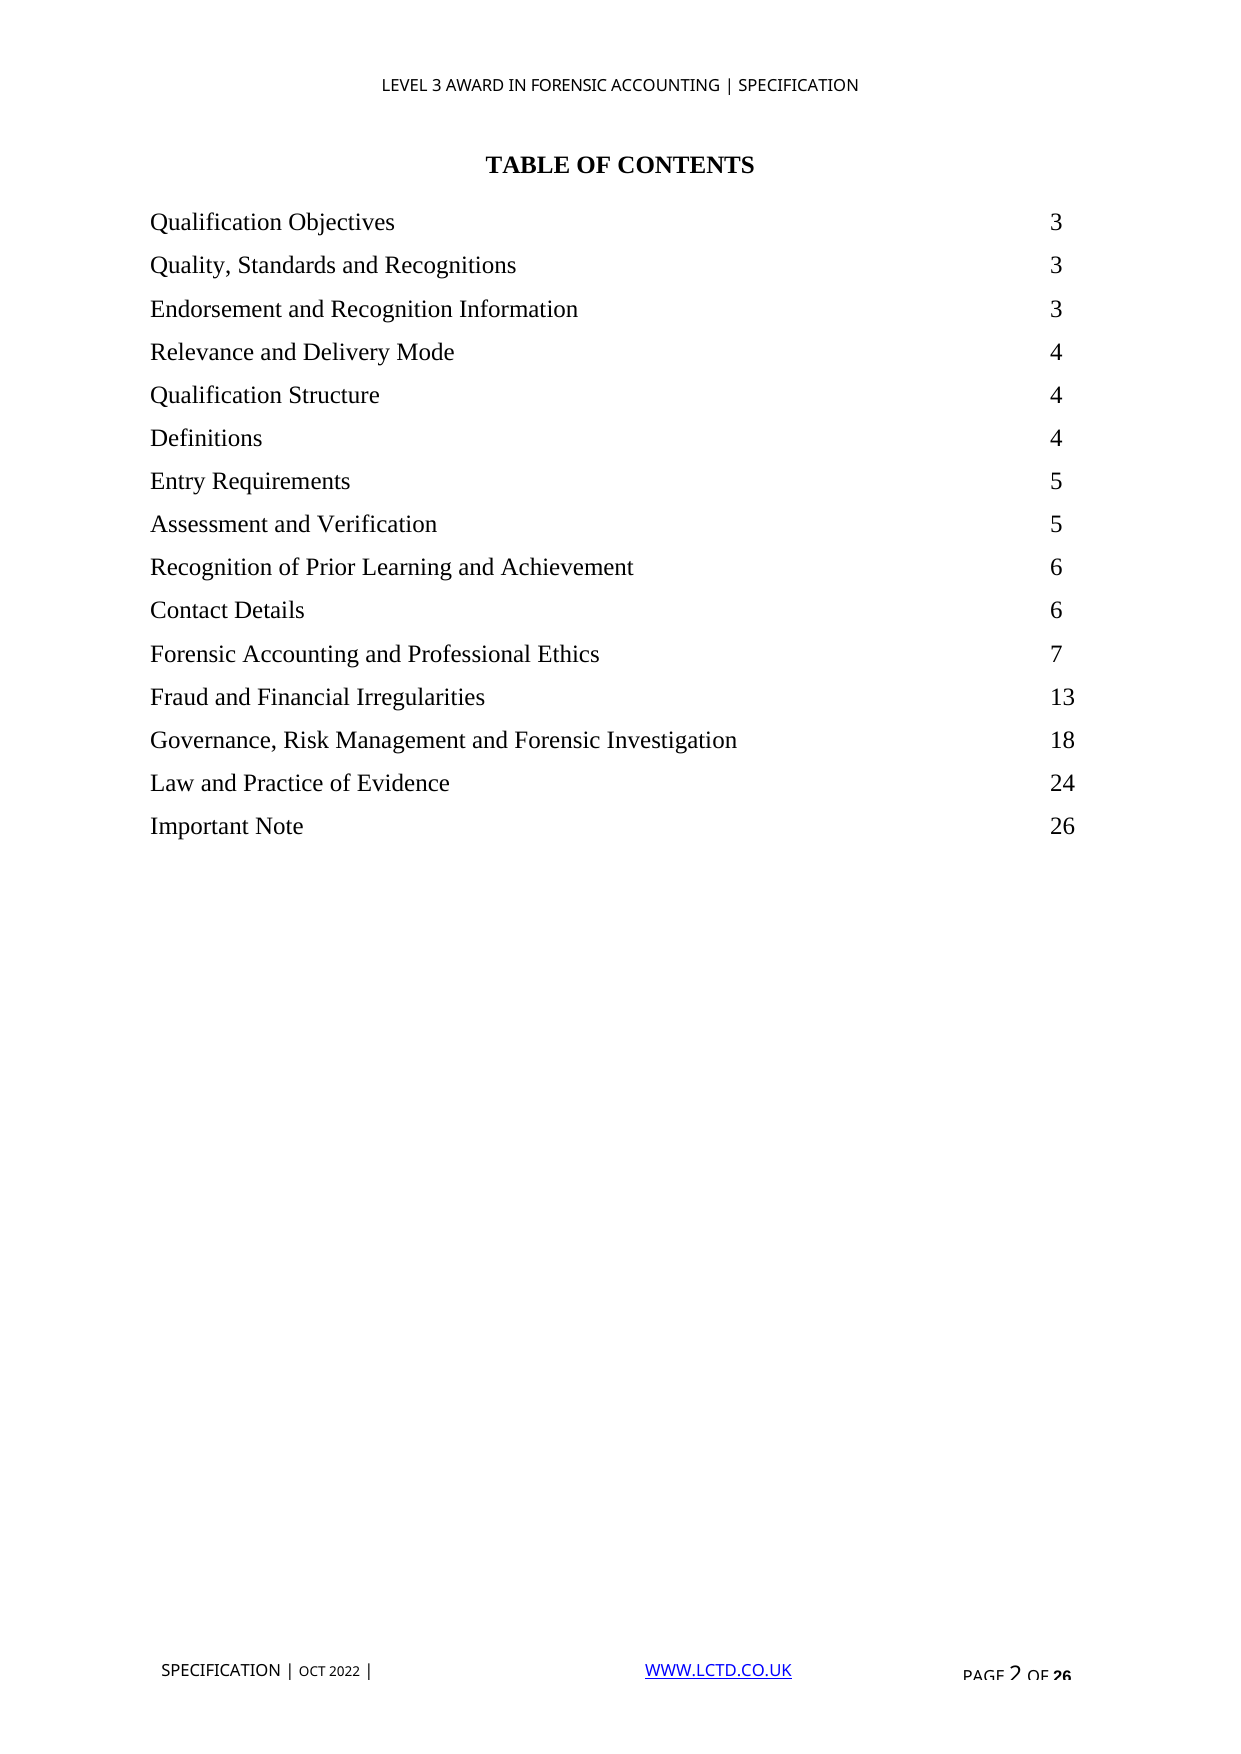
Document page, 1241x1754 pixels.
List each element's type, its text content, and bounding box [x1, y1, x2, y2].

text Definitions 4 [150, 423, 1090, 452]
text Assessment and Verification 5 [150, 509, 1090, 538]
text Law and Practice of Evidence 24 [150, 768, 1090, 797]
text Recognition of Prior Learning and Achievement 6 [150, 552, 1090, 581]
text Important Note 26 [150, 811, 1090, 840]
text Endorsement and Recognition Information 3 [150, 294, 1090, 322]
text Qualification Objectives 3 [150, 207, 1090, 236]
text Relevance and Delivery Mode 4 [150, 337, 1090, 366]
text Contact Details 6 [150, 596, 1090, 624]
text TABLE OF CONTENTS [150, 150, 1090, 179]
text Quality, Standards and Recognitions 3 [150, 251, 1090, 279]
text Entry Requirements 5 [150, 466, 1090, 495]
text Forensic Accounting and Professional Ethics 7 [150, 639, 1090, 667]
text Fraud and Financial Irregularities 13 [150, 682, 1090, 711]
text Governance, Risk Management and Forensic Investigation 18 [150, 725, 1090, 754]
text Qualification Structure 4 [150, 380, 1090, 409]
